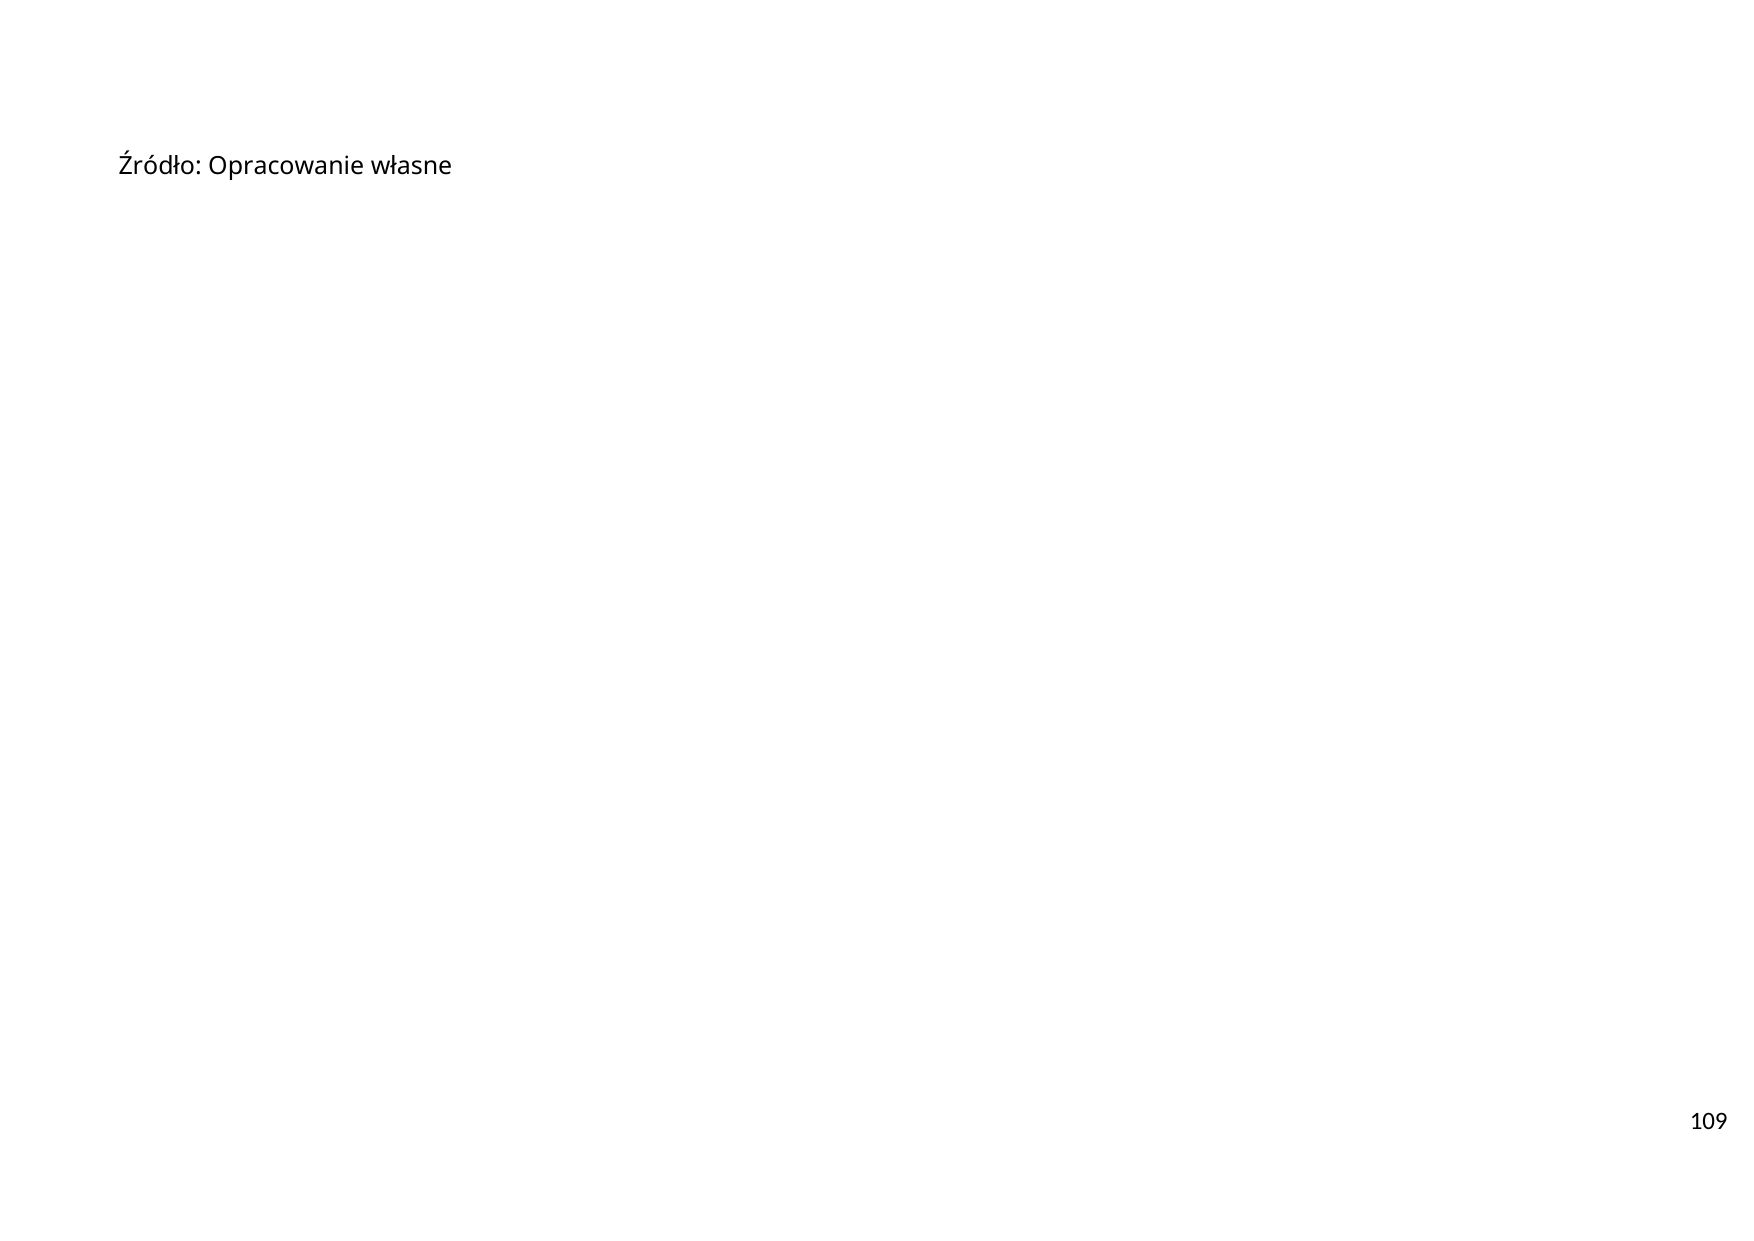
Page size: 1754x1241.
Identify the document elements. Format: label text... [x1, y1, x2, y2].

text Źródło: Opracowanie własne [118, 148, 1727, 182]
